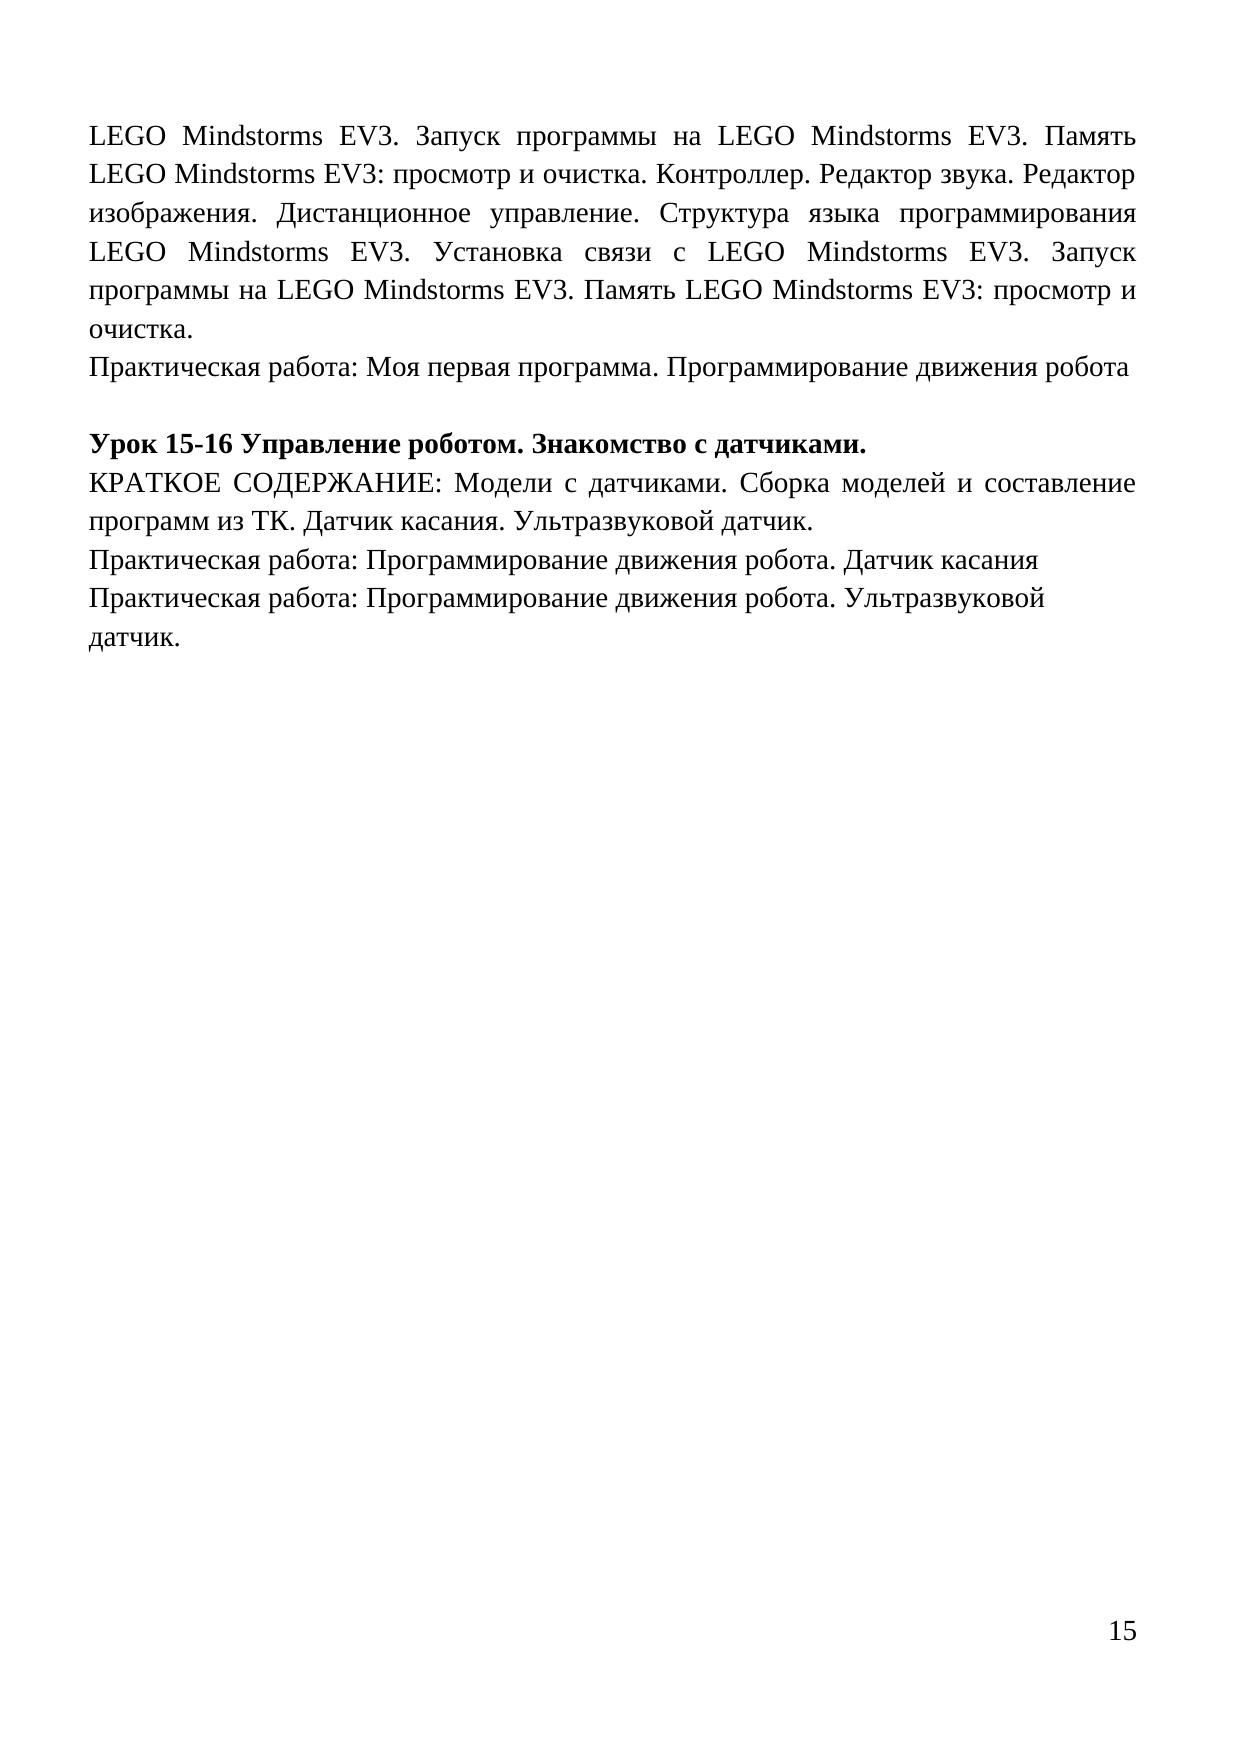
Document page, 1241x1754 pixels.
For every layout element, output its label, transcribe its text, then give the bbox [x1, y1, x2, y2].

text Урок 15-16 Управление роботом. Знакомство с датчиками. [88, 426, 1137, 460]
text Практическая работа: Программирование движения робота. Ультразвуковой датчик. [88, 581, 1137, 653]
text Практическая работа: Моя первая программа. Программирование движения робота [88, 349, 1137, 383]
text Практическая работа: Программирование движения робота. Датчик касания [88, 542, 1137, 576]
text КРАТКОЕ СОДЕРЖАНИЕ: Модели с датчиками. Сборка моделей и составление программ из ТК. Датчик касания. Ультразвуковой датчик. [88, 465, 1137, 537]
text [88, 118, 1137, 344]
